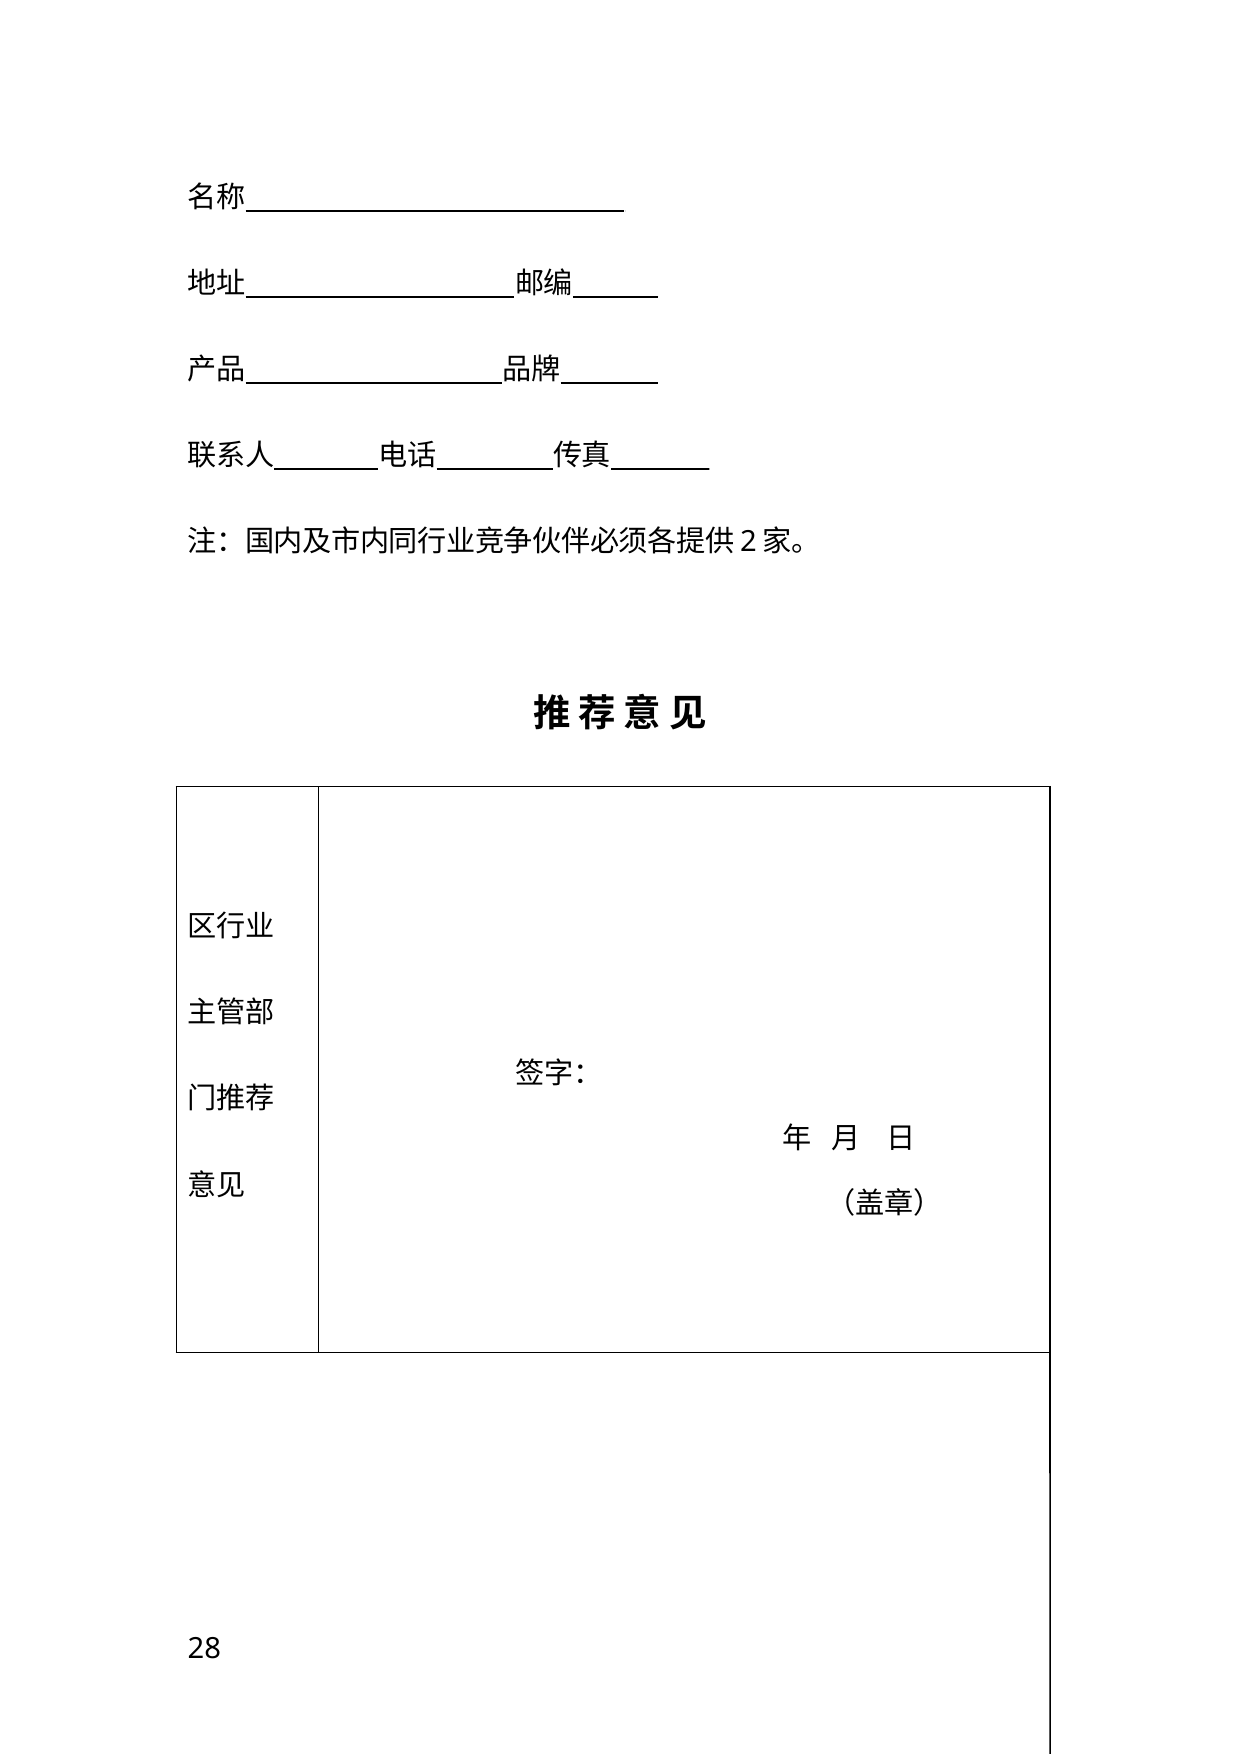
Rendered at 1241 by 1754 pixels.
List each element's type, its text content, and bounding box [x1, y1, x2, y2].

text 地址 邮编 [187, 248, 1053, 313]
text 推 荐 意 见 [187, 677, 1053, 742]
text 产品 品牌 [187, 334, 1053, 399]
table_header 区行业 主管部 门推荐 意见 [177, 787, 318, 1352]
table_header 签字： 年 月 日 （盖章） [319, 787, 1049, 1352]
text 注：国内及市内同行业竞争伙伴必须各提供2家。 [187, 507, 1053, 572]
text 联系人 电话 传真 [187, 420, 1053, 485]
text 名称 [187, 162, 1053, 227]
